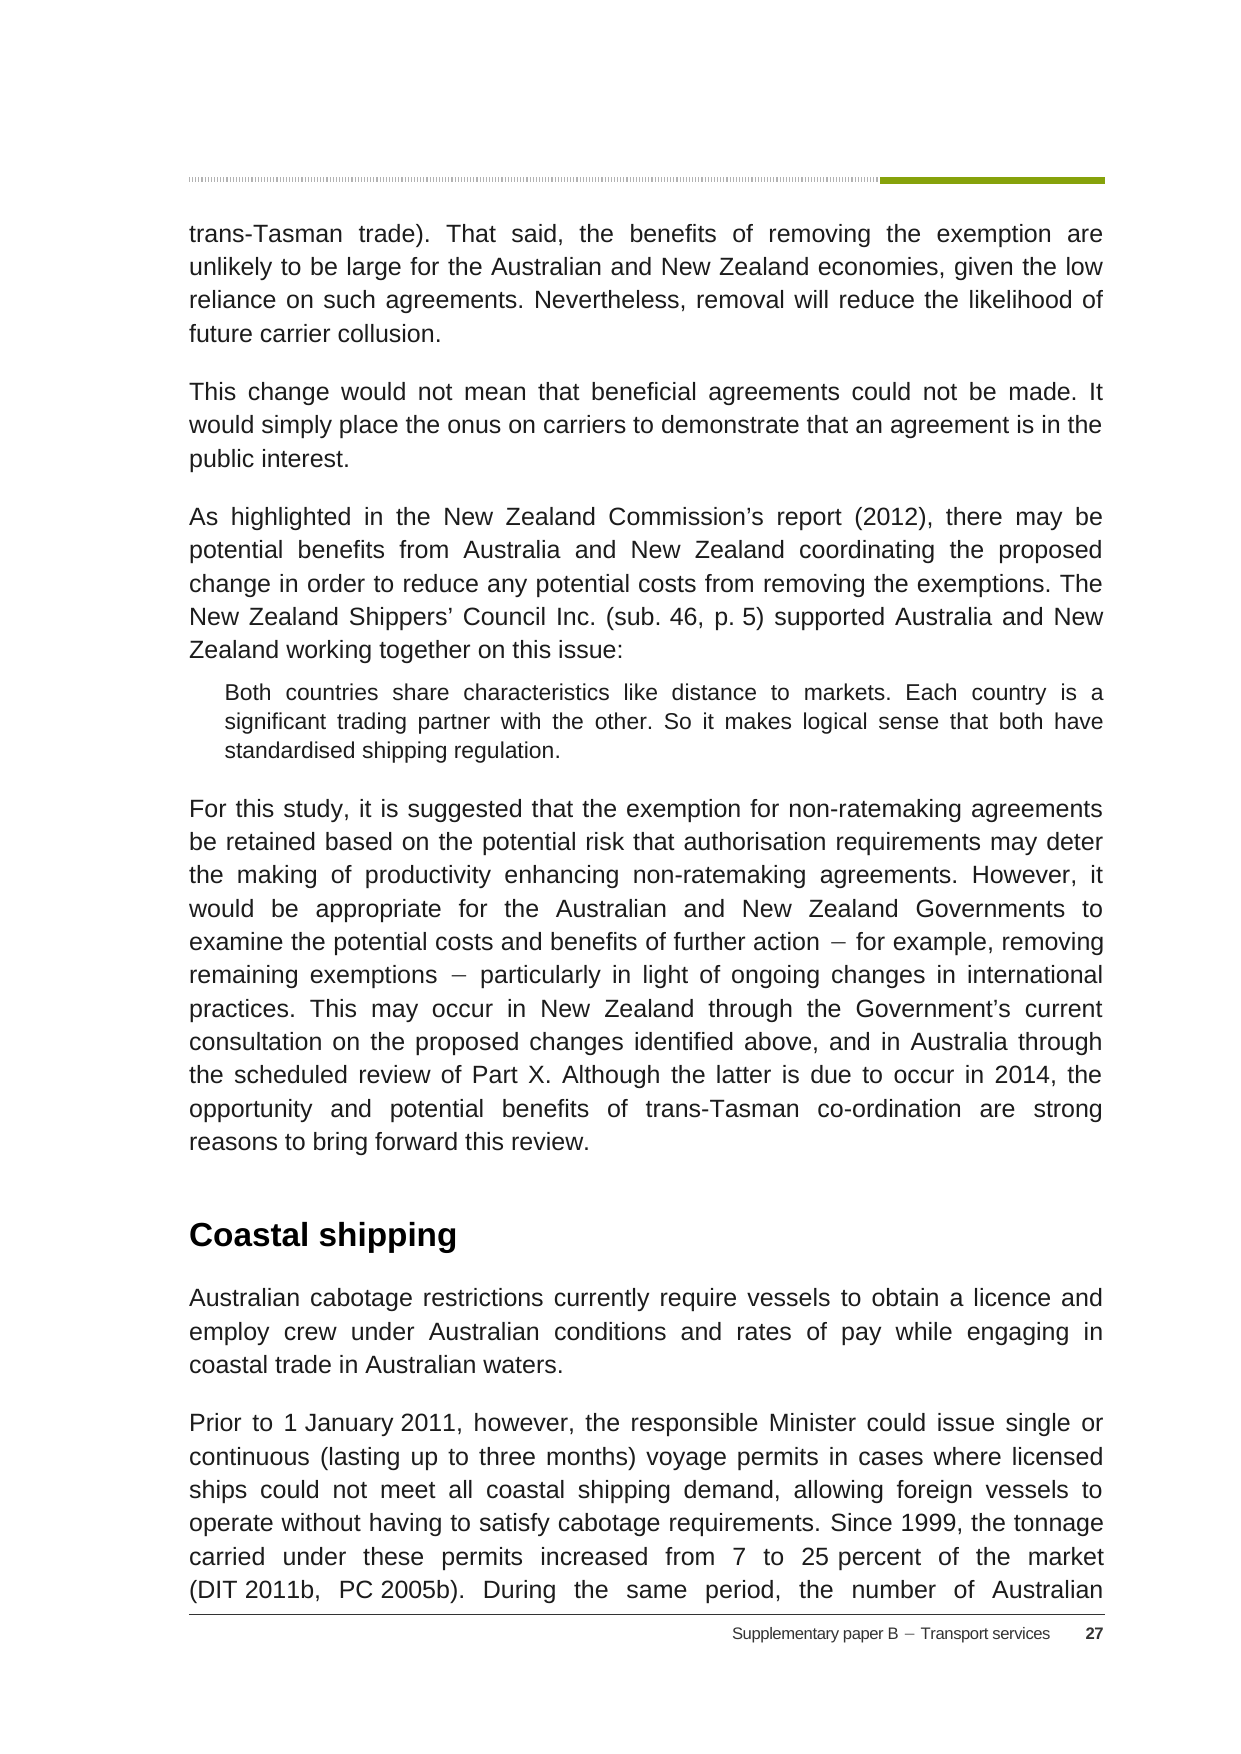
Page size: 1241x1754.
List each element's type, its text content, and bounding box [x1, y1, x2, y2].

text For this study, it is suggested that the exemption for non-ratemaking agreements be retained based on the potential risk that authorisation requirements may deter the making of productivity enhancing non-ratemaking agreements. However, it would be appropriate for the Australian and New Zealand Governments to examine the potential costs and benefits of further action for example, removing remaining exemptions particularly in light of ongoing changes in international practices. This may occur in New Zealand through the Government’s current consultation on the proposed changes identified above, and in Australia through the scheduled review of Part X. Although the latter is due to occur in 2014, the opportunity and potential benefits of trans-Tasman co-ordination are strong reasons to bring forward this review. [189, 789, 1104, 1156]
text Australian cabotage restrictions currently require vessels to obtain a licence and employ crew under Australian conditions and rates of pay while engaging in coastal trade in Australian waters. [189, 1279, 1104, 1379]
text As highlighted in the New Zealand Commission’s report (2012), there may be potential benefits from Australia and New Zealand coordinating the proposed change in order to reduce any potential costs from removing the exemptions. The New Zealand Shippers’ Council Inc. (sub. 46, p. 5) supported Australia and New Zealand working together on this issue: [189, 498, 1104, 664]
text Both countries share characteristics like distance to markets. Each country is a significant trading partner with the other. So it makes logical sense that both have standardised shipping regulation. [224, 677, 1104, 764]
subtitle Coastal shipping [189, 1214, 1104, 1254]
text This change would not mean that beneficial agreements could not be made. It would simply place the onus on carriers to demonstrate that an agreement is in the public interest. [189, 373, 1104, 473]
